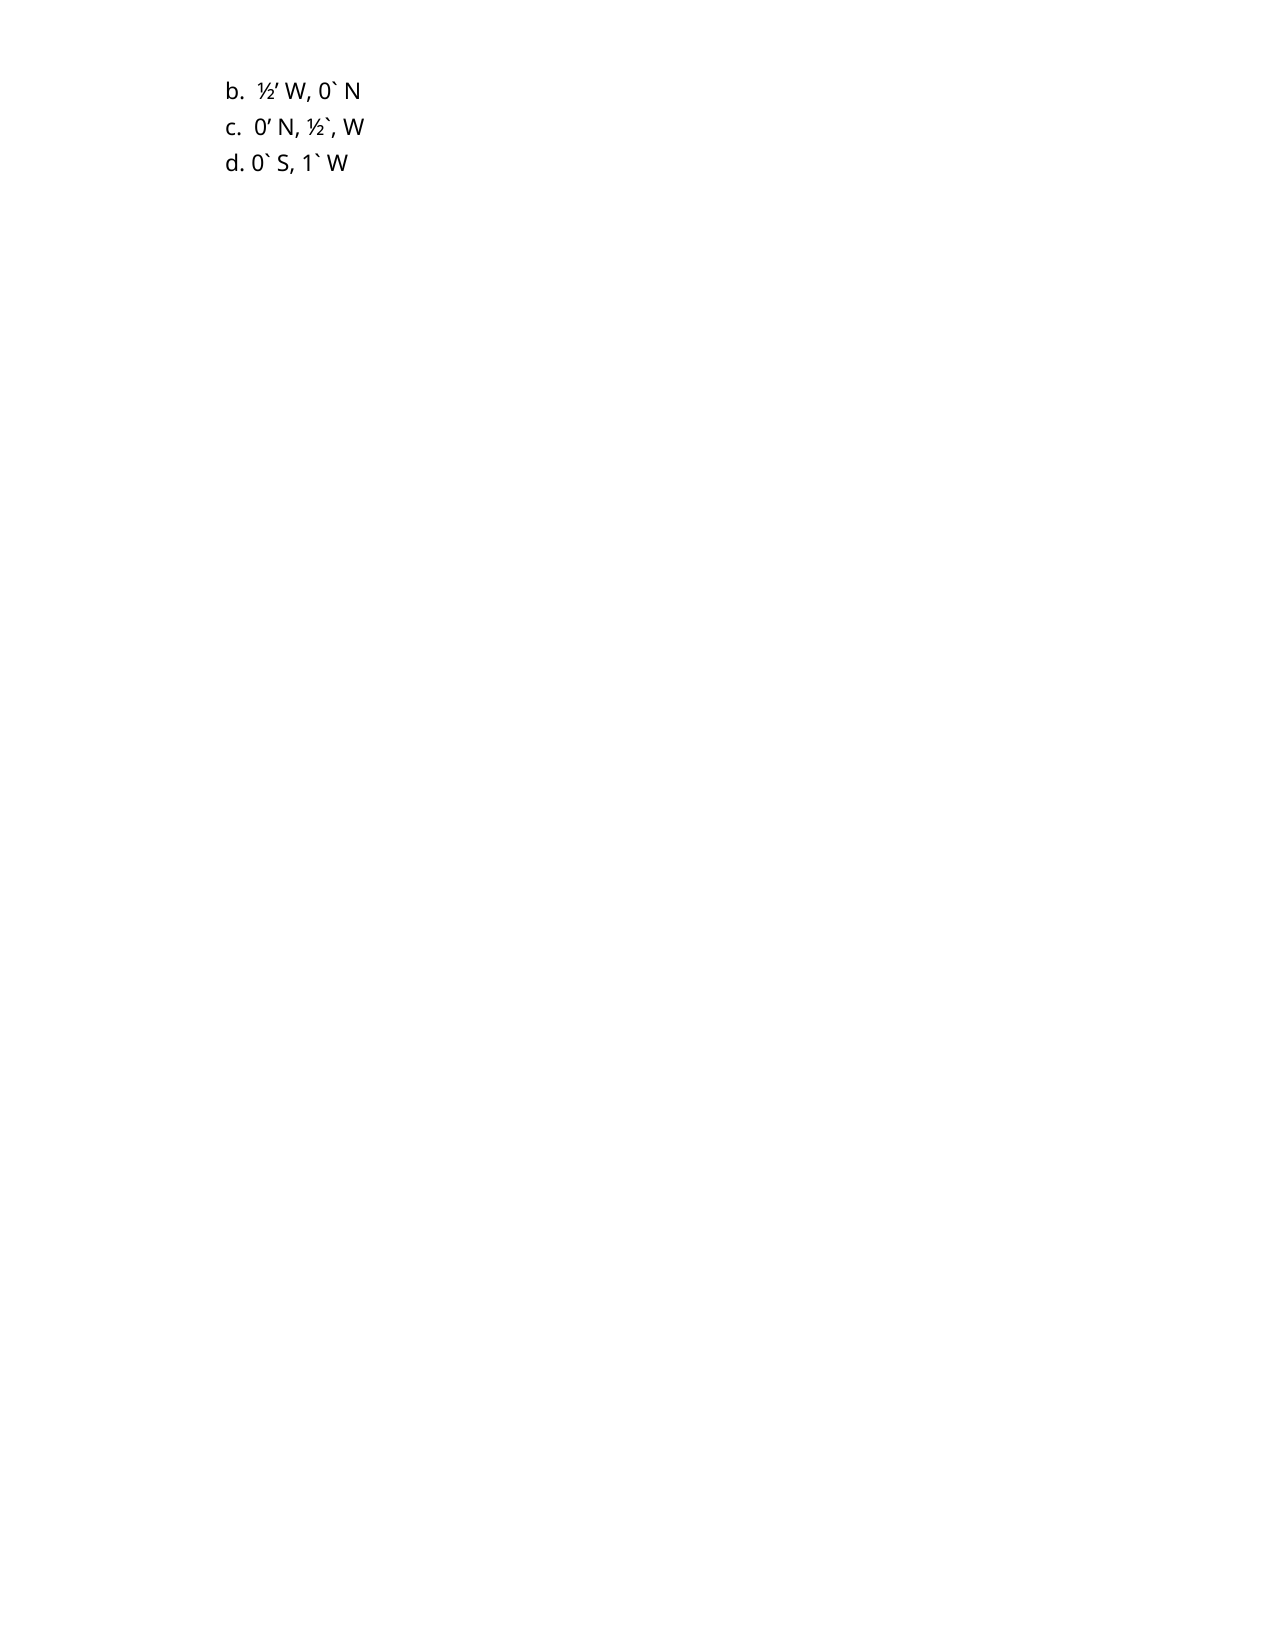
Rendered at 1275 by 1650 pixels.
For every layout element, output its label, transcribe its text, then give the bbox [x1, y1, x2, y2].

text d. 0` S, 1` W [150, 147, 1200, 178]
text b. ½’ W, 0` N [150, 75, 1200, 106]
text c. 0’ N, ½`, W [150, 111, 1200, 142]
